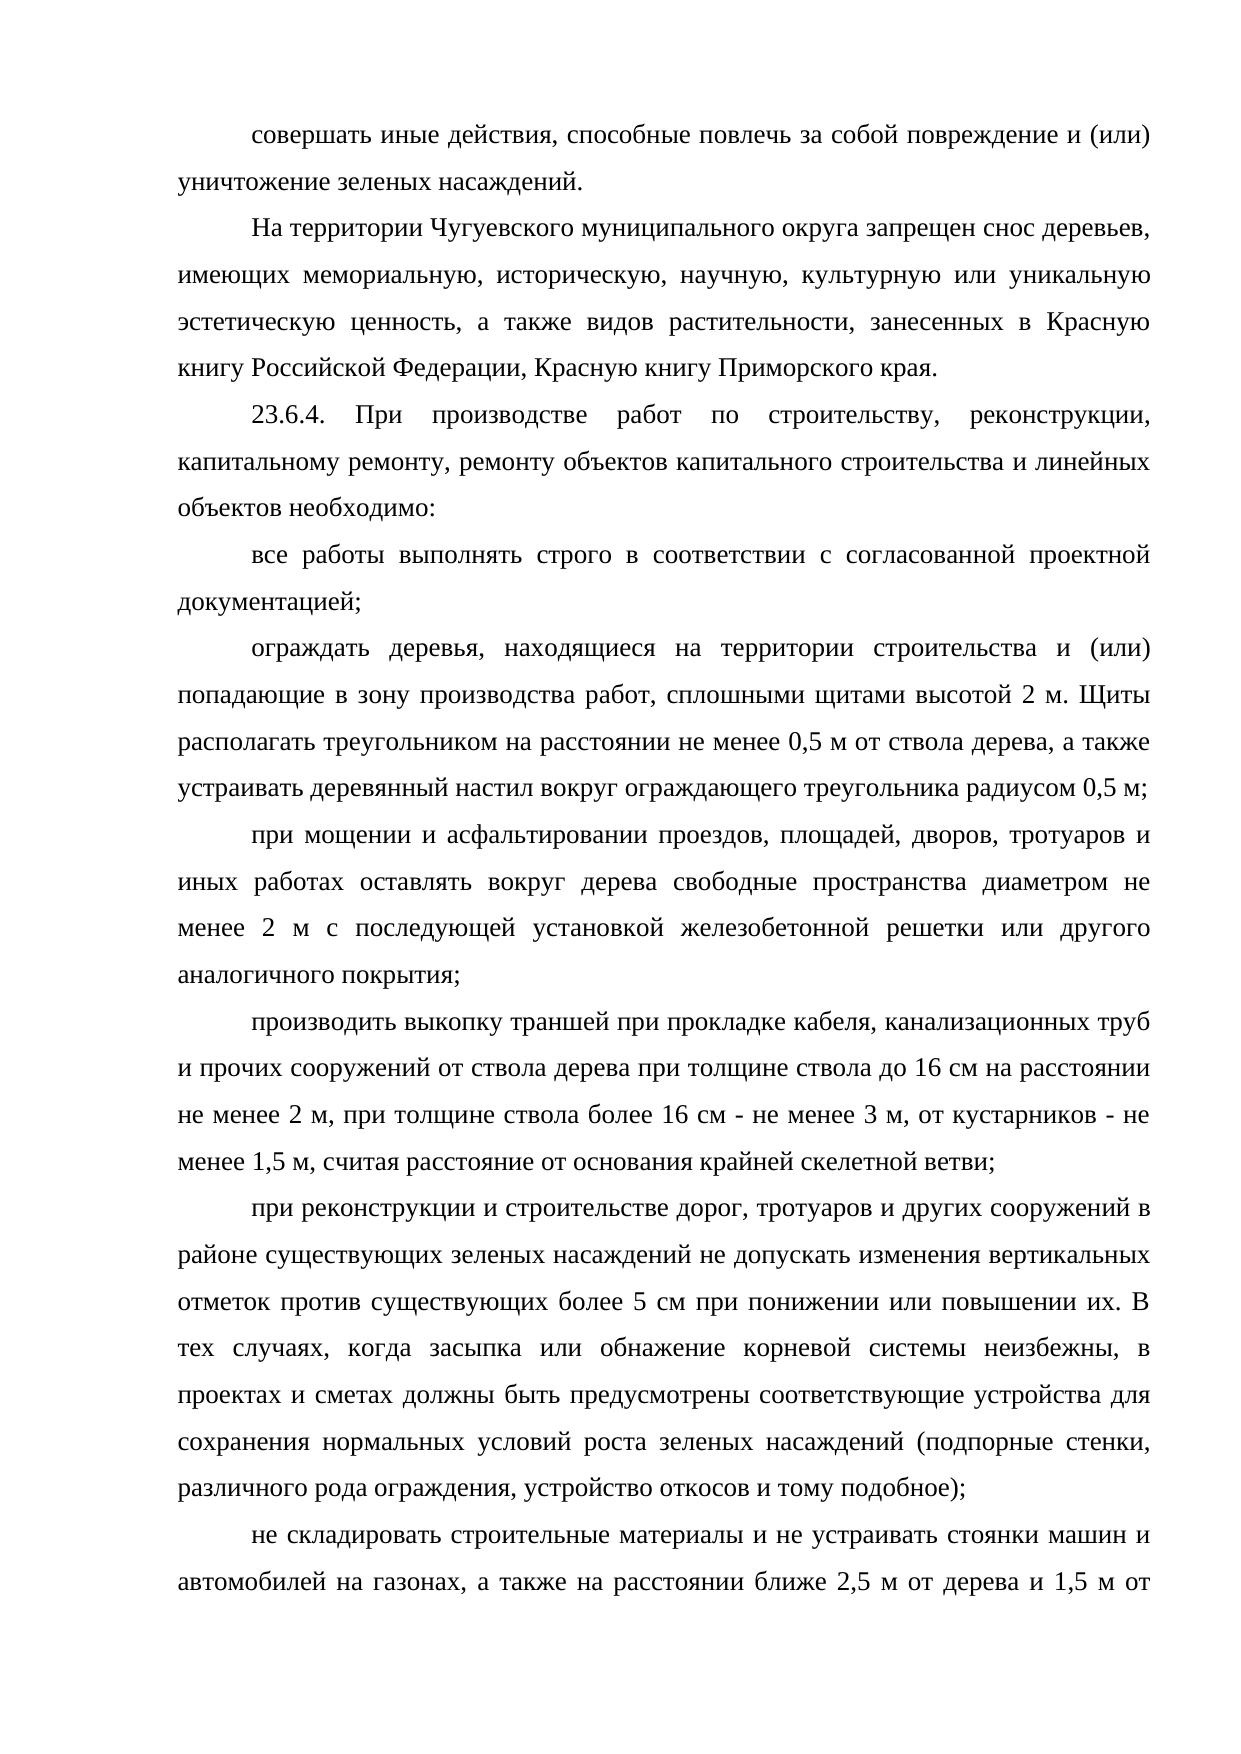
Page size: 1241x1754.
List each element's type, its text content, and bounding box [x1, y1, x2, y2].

text производить выкопку траншей при прокладке кабеля, канализационных труб и прочих сооружений от ствола дерева при толщине ствола до 16 см на расстоянии не менее 2 м, при толщине ствола более 16 см - не менее 3 м, от кустарников - не менее 1,5 м, считая расстояние от основания крайней скелетной ветви; [177, 1005, 1152, 1176]
text ограждать деревья, находящиеся на территории строительства и (или) попадающие в зону производства работ, сплошными щитами высотой 2 м. Щиты располагать треугольником на расстоянии не менее 0,5 м от ствола дерева, а также устраивать деревянный настил вокруг ограждающего треугольника радиусом 0,5 м; [177, 631, 1152, 803]
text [177, 1518, 1152, 1596]
text при мощении и асфальтировании проездов, площадей, дворов, тротуаров и иных работах оставлять вокруг дерева свободные пространства диаметром не менее 2 м с последующей установкой железобетонной решетки или другого аналогичного покрытия; [177, 818, 1152, 989]
text На территории Чугуевского муниципального округа запрещен снос деревьев, имеющих мемориальную, историческую, научную, культурную или уникальную эстетическую ценность, а также видов растительности, занесенных в Красную книгу Российской Федерации, Красную книгу Приморского края. [177, 211, 1152, 383]
text при реконструкции и строительстве дорог, тротуаров и других сооружений в районе существующих зеленых насаждений не допускать изменения вертикальных отметок против существующих более 5 см при понижении или повышении их. В тех случаях, когда засыпка или обнажение корневой системы неизбежны, в проектах и сметах должны быть предусмотрены соответствующие устройства для сохранения нормальных условий роста зеленых насаждений (подпорные стенки, различного рода ограждения, устройство откосов и тому подобное); [177, 1191, 1152, 1503]
text 23.6.4. При производстве работ по строительству, реконструкции, капитальному ремонту, ремонту объектов капитального строительства и линейных объектов необходимо: [177, 398, 1152, 523]
text совершать иные действия, способные повлечь за собой повреждение и (или) уничтожение зеленых насаждений. [177, 118, 1152, 196]
text все работы выполнять строго в соответствии с согласованной проектной документацией; [177, 538, 1152, 616]
